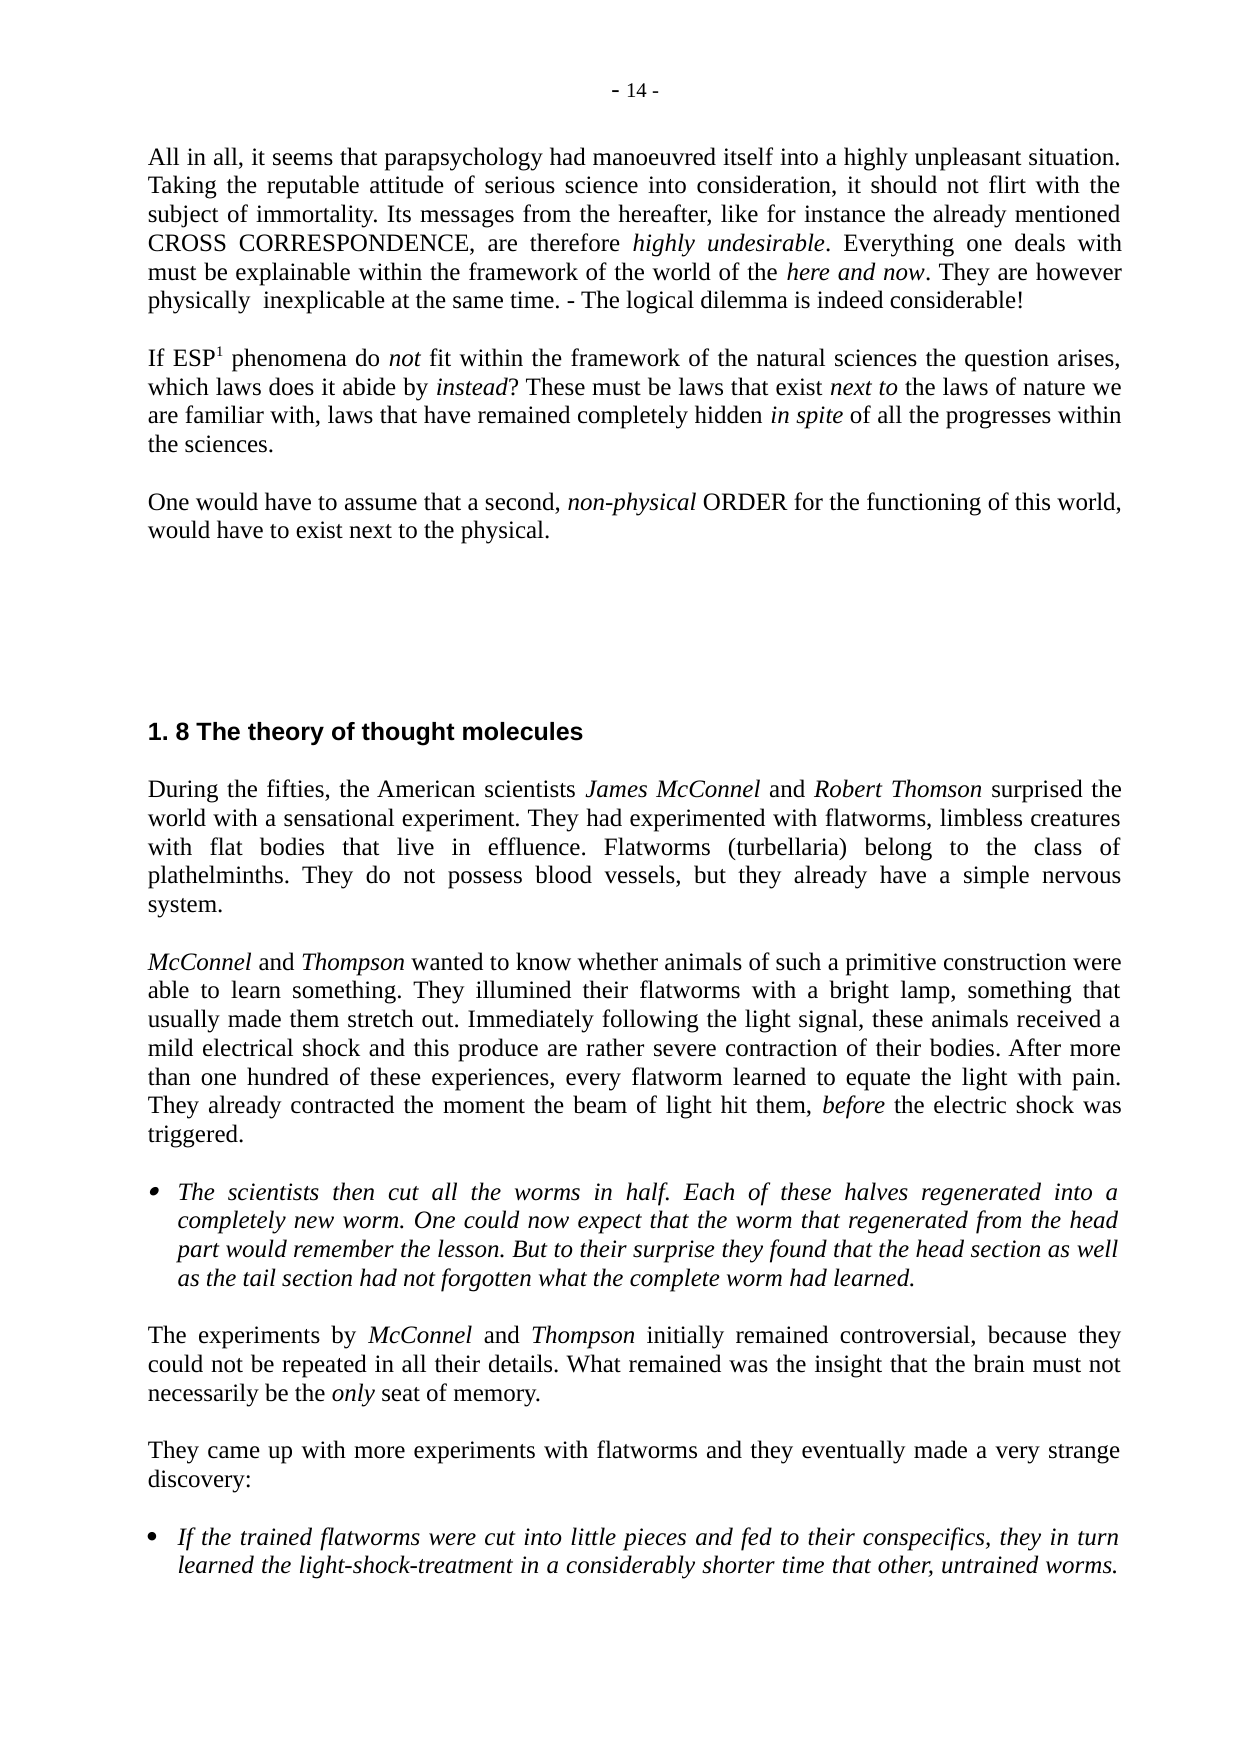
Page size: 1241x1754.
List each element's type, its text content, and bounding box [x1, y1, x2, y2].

list The scientists then cut all the worms in half. Each of these halves regenerated into a completely new worm. One could now expect that the worm that regenerated from the head part would remember the lesson. But to their surprise they found that the head section as well as the tail section had not forgotten what the complete worm had learned. [148, 1177, 1122, 1292]
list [148, 1522, 1122, 1579]
text 1. 8 The theory of thought molecules [148, 717, 1122, 746]
text One would have to assume that a second, non-physical ORDER for the functioning of this world, would have to exist next to the physical. [148, 487, 1122, 544]
text If ESP1 phenomena do not fit within the framework of the natural sciences the question arises, which laws does it abide by instead? These must be laws that exist next to the laws of nature we are familiar with, laws that have remained completely hidden in spite of all the progresses within the sciences. [148, 343, 1122, 458]
text McConnel and Thompson wanted to know whether animals of such a primitive construction were able to learn something. They illumined their flatworms with a bright lamp, something that usually made them stretch out. Immediately following the light signal, these animals received a mild electrical shock and this produce are rather severe contraction of their bodies. After more than one hundred of these experiences, every flatworm learned to equate the light with pain. They already contracted the moment the beam of light hit them, before the electric shock was triggered. [148, 947, 1122, 1148]
text During the fifties, the American scientists James McConnel and Robert Thomson surprised the world with a sensational experiment. They had experimented with flatworms, limbless creatures with flat bodies that live in effluence. Flatworms (turbellaria) belong to the class of plathelminths. They do not possess blood vessels, but they already have a simple nervous system. [148, 774, 1122, 918]
text They came up with more experiments with flatworms and they eventually made a very strange discovery: [148, 1436, 1122, 1493]
text The experiments by McConnel and Thompson initially remained controversial, because they could not be repeated in all their details. What remained was the insight that the brain must not necessarily be the only seat of memory. [148, 1321, 1122, 1407]
text All in all, it seems that parapsychology had manoeuvred itself into a highly unpleasant situation. Taking the reputable attitude of serious science into consideration, it should not flirt with the subject of immortality. Its messages from the hereafter, like for instance the already mentioned CROSS CORRESPONDENCE, are therefore highly undesirable. Everything one deals with must be explainable within the framework of the world of the here and now. They are however physically inexplicable at the same time. - The logical dilemma is indeed considerable! [148, 142, 1122, 314]
